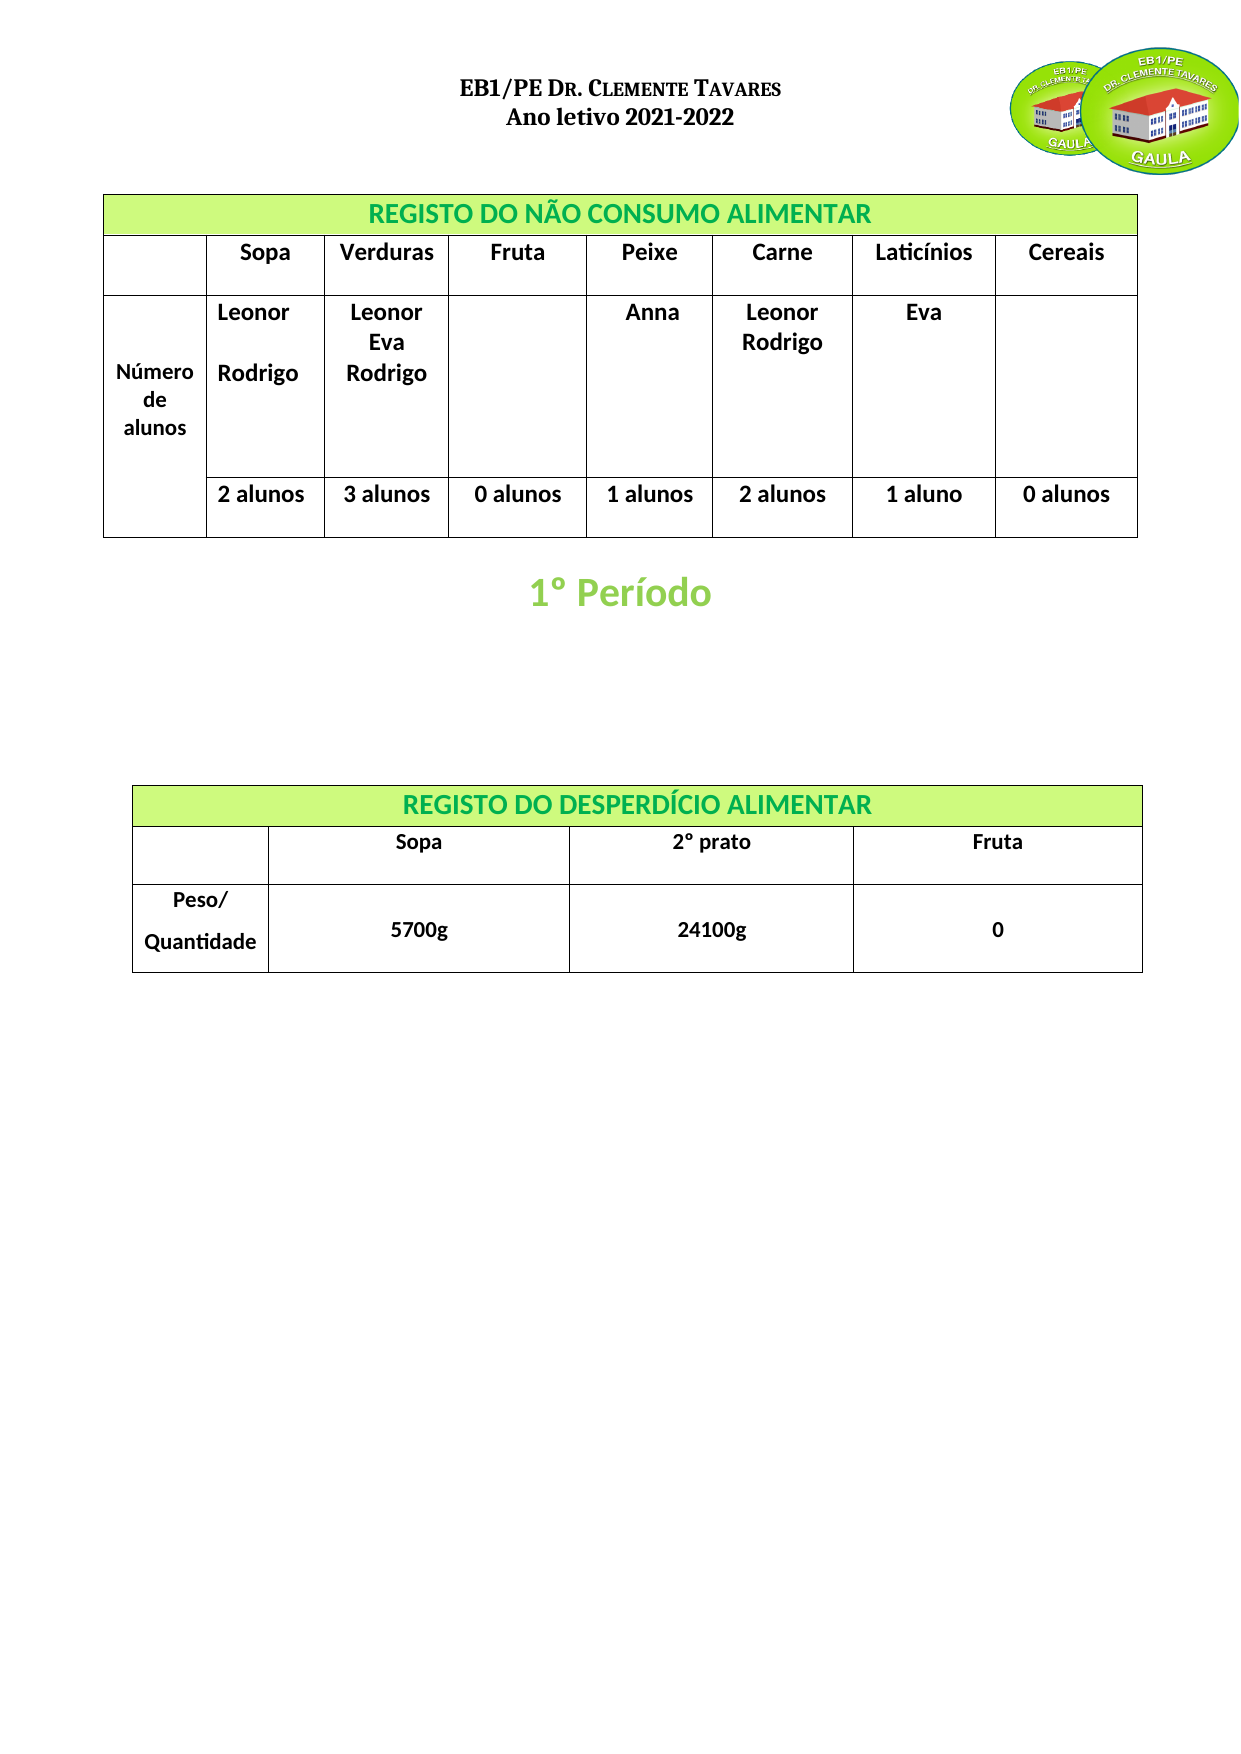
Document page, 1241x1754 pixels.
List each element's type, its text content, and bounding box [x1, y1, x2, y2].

table_cell Leonor Rodrigo [713, 296, 852, 477]
table_cell 3 alunos [325, 478, 448, 537]
table_cell Anna [587, 296, 712, 477]
table_cell 0 alunos [996, 478, 1137, 537]
table_cell Fruta [854, 827, 1142, 884]
table_header REGISTO DO NÃO CONSUMO ALIMENTAR [104, 195, 1137, 234]
table_cell 2º prato [570, 827, 853, 884]
table_cell Sopa [269, 827, 569, 884]
table_cell [449, 296, 586, 477]
table_cell [996, 296, 1137, 477]
table_cell 5700g [269, 885, 569, 972]
table_cell [133, 827, 268, 884]
table_cell Leonor Eva Rodrigo [325, 296, 448, 477]
table_cell Peso/ Quantidade [133, 885, 268, 972]
table_cell 0 alunos [449, 478, 586, 537]
table_cell 1 alunos [587, 478, 712, 537]
picture [1009, 46, 1239, 175]
table_cell Eva [853, 296, 995, 477]
table_cell 2 alunos [207, 478, 324, 537]
text 1º Período [177, 566, 1063, 617]
table_cell Carne [713, 236, 852, 295]
table_cell Leonor Rodrigo [207, 296, 324, 477]
table_cell [104, 236, 206, 295]
table_header REGISTO DO DESPERDÍCIO ALIMENTAR [133, 786, 1142, 826]
table_cell Sopa [207, 236, 324, 295]
table_cell 2 alunos [713, 478, 852, 537]
table_cell Cereais [996, 236, 1137, 295]
table_cell 24100g [570, 885, 853, 972]
table_cell Laticínios [853, 236, 995, 295]
table_cell Número de alunos [104, 296, 206, 537]
table_cell Verduras [325, 236, 448, 295]
table_cell 0 [854, 885, 1142, 972]
table_cell Fruta [449, 236, 586, 295]
table_cell Peixe [587, 236, 712, 295]
table_cell 1 aluno [853, 478, 995, 537]
